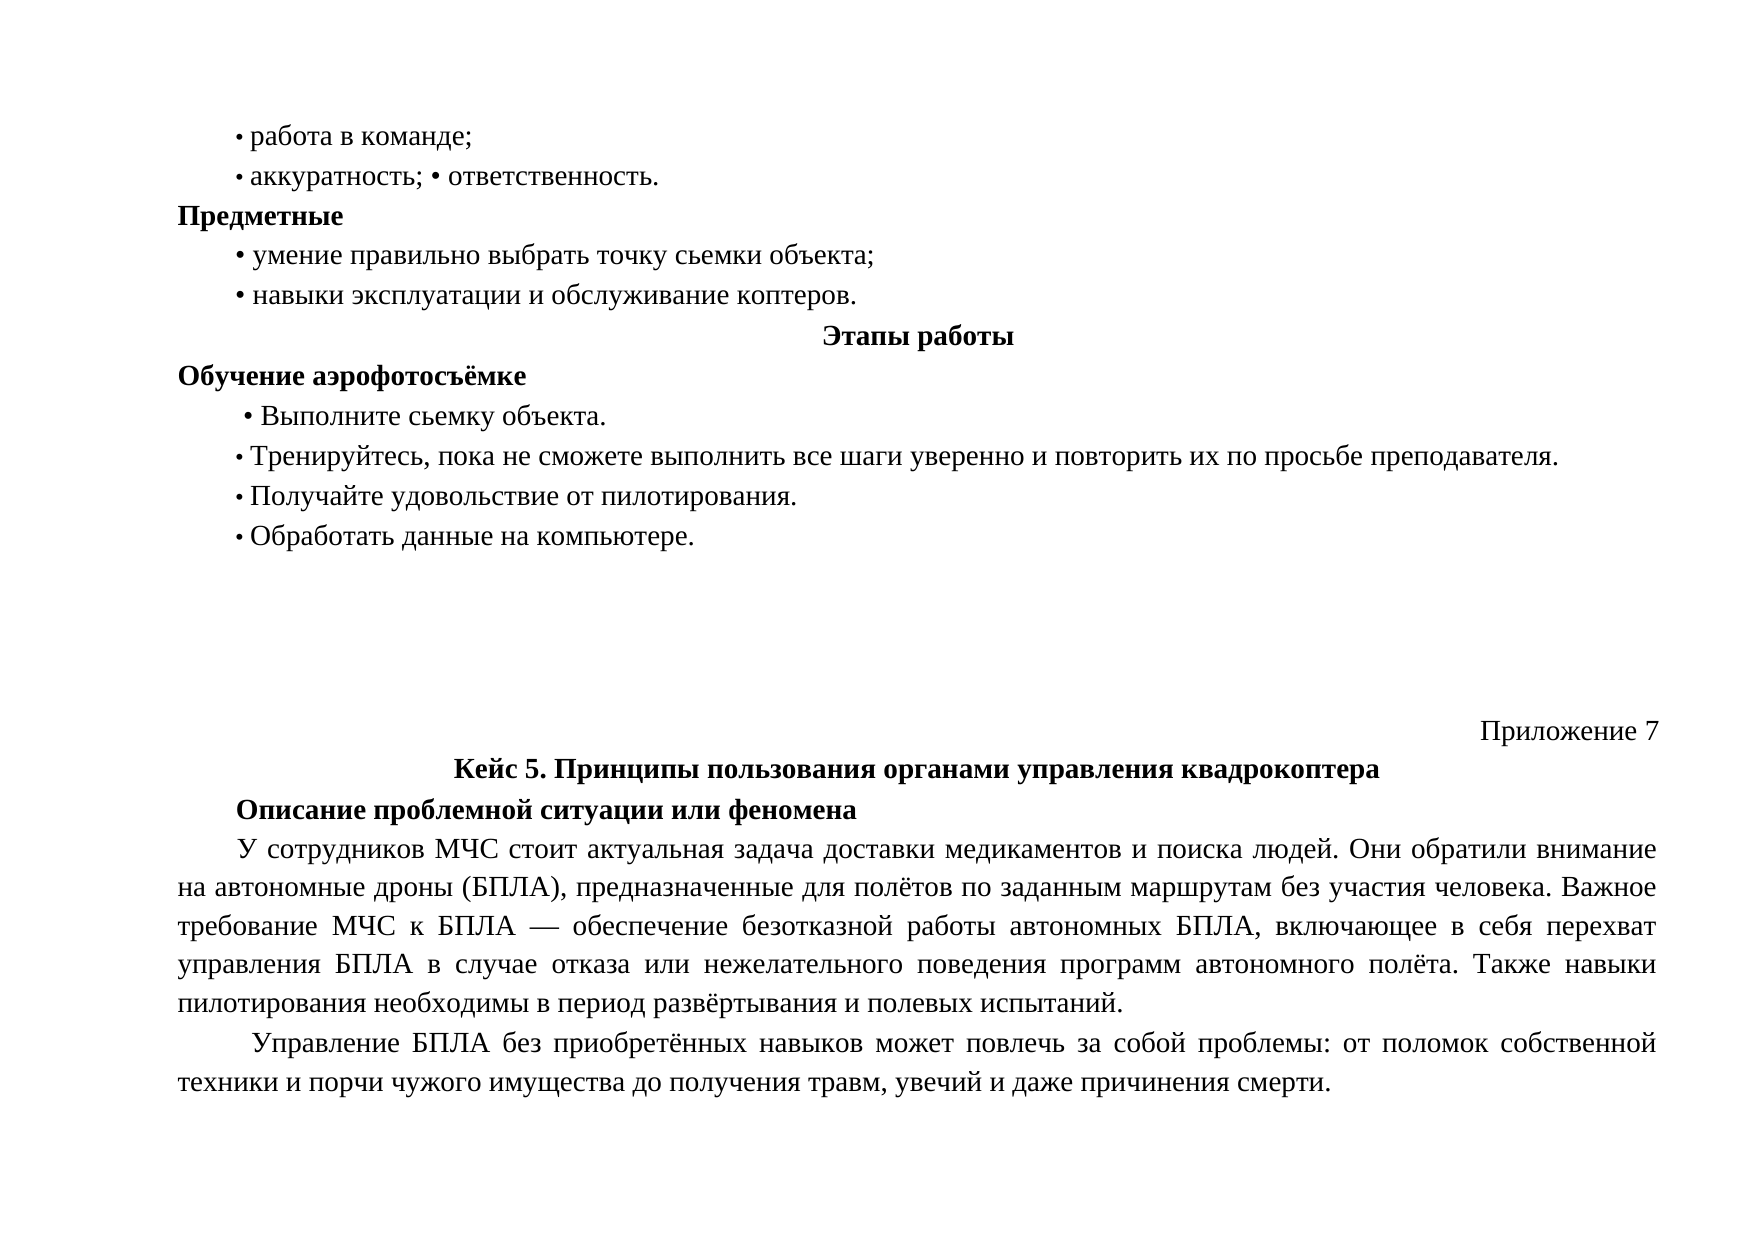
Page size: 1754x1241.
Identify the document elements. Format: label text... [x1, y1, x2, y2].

text Предметные [177, 198, 1459, 232]
list Тренируйтесь, пока не сможете выполнить все шаги уверенно и повторить их по просьбе преподавателя. [235, 438, 1658, 472]
text Описание проблемной ситуации или феномена [236, 792, 1459, 825]
text Приложение 7 [177, 713, 1659, 746]
text • Выполните сьемку объекта. [177, 398, 1025, 432]
text Управление БПЛА без приобретённых навыков может повлечь за собой проблемы: от поломок собственной техники и порчи чужого имущества до получения травм, увечий и даже причинения смерти. [177, 1025, 1658, 1097]
text У сотрудников МЧС стоит актуальная задача доставки медикаментов и поиска людей. Они обратили внимание на автономные дроны (БПЛА), предназначенные для полётов по заданным маршрутам без участия человека. Важное требование МЧС к БПЛА — обеспечение безотказной работы автономных БПЛА, включающее в себя перехват управления БПЛА в случае отказа или нежелательного поведения программ автономного полёта. Также навыки пилотирования необходимы в период развёртывания и полевых испытаний. [177, 831, 1658, 1019]
text • навыки эксплуатации и обслуживание коптеров. [235, 277, 1272, 311]
list аккуратность; • ответственность. [235, 158, 1658, 192]
text Кейс 5. Принципы пользования органами управления квадрокоптера [177, 751, 1657, 785]
text • умение правильно выбрать точку сьемки объекта; [235, 237, 1272, 271]
list Получайте удовольствие от пилотирования. [235, 478, 1658, 512]
text Обучение аэрофотосъёмке [177, 358, 1025, 392]
list Обработать данные на компьютере. [235, 518, 1658, 552]
text Этапы работы [177, 318, 1659, 351]
list работа в команде; [235, 118, 1658, 152]
